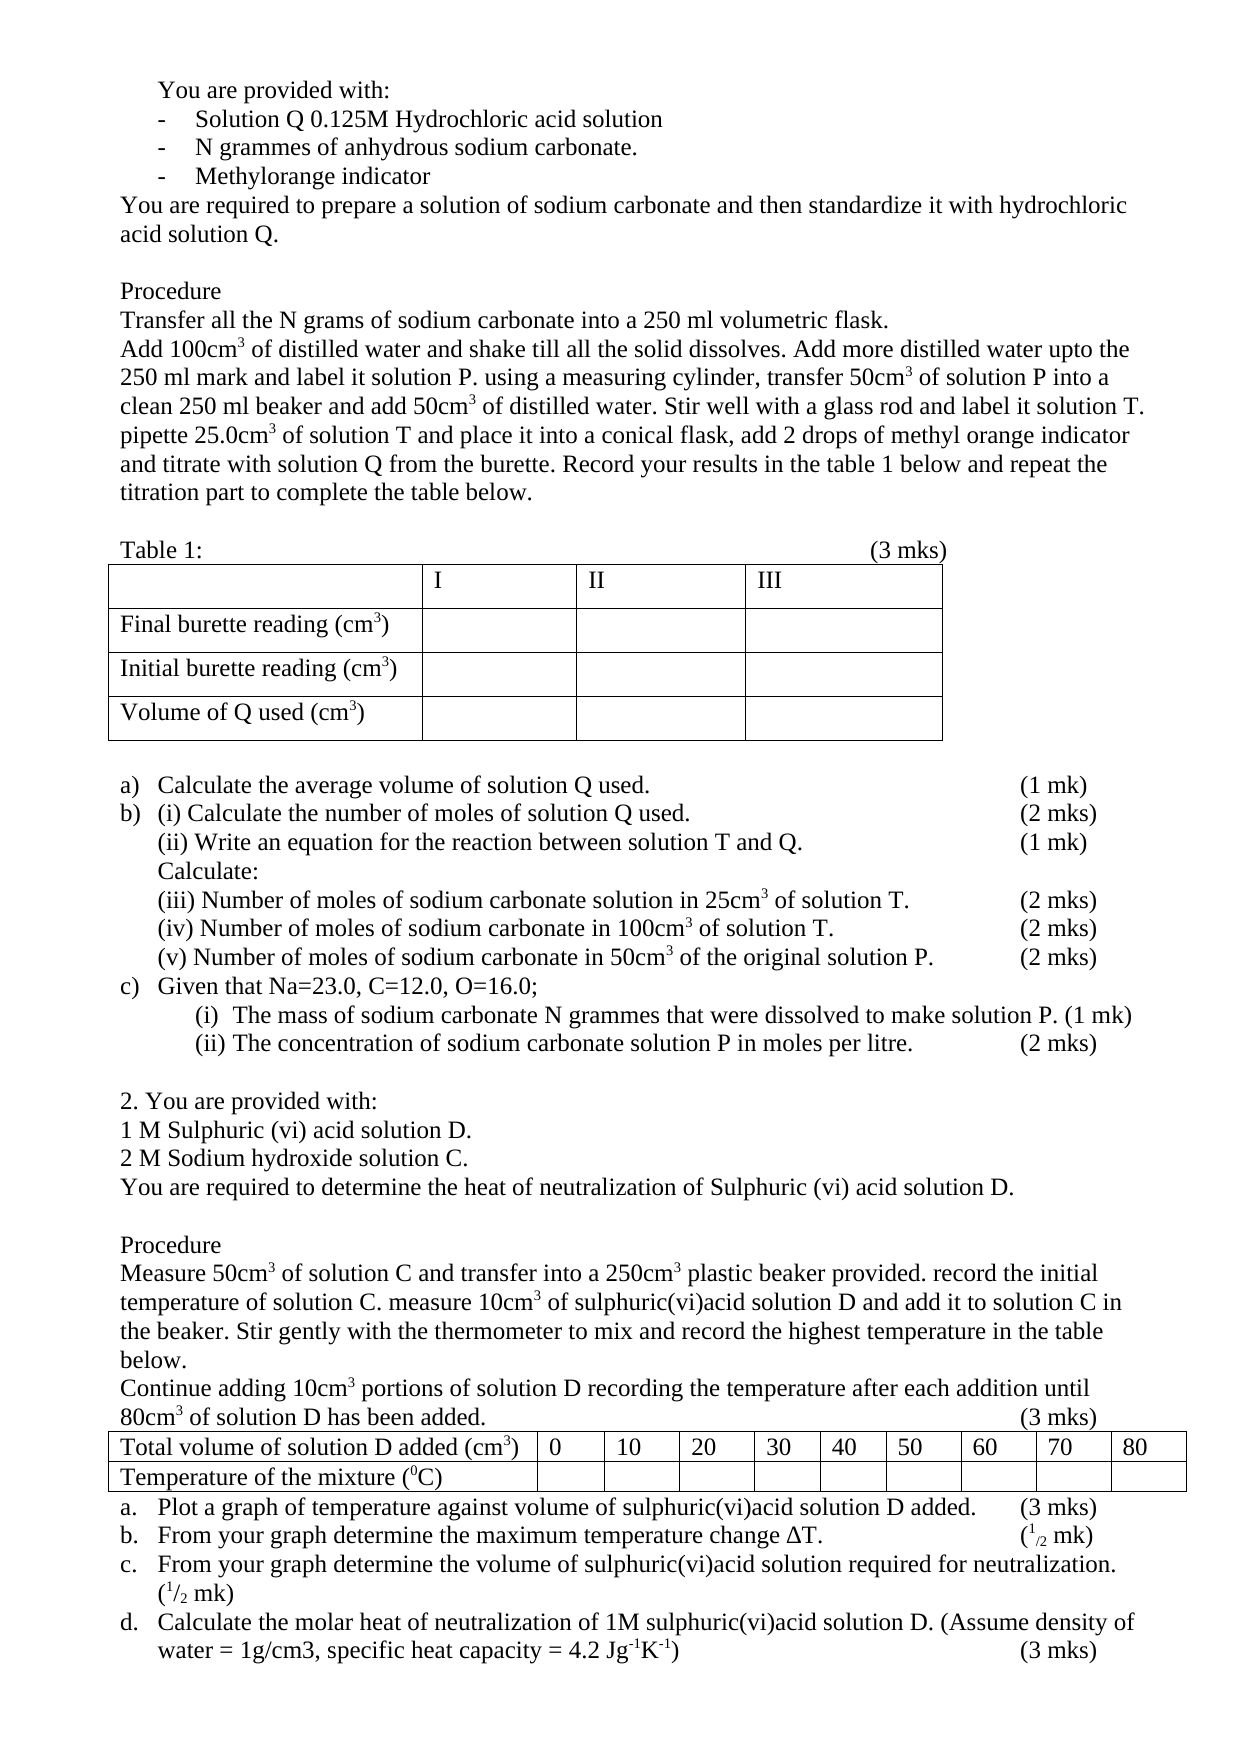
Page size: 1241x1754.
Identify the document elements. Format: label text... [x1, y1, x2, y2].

table_cell [423, 609, 576, 652]
table_header 10 [605, 1432, 679, 1461]
text Transfer all the N grams of sodium carbonate into a 250 ml volumetric flask. [120, 305, 1150, 334]
text Calculate: [157, 856, 1150, 885]
table_header III [746, 565, 942, 608]
table_cell [887, 1462, 961, 1491]
table_cell [821, 1462, 886, 1491]
table_header Total volume of solution D added (cm3) [109, 1432, 537, 1461]
list The concentration of sodium carbonate solution P in moles per litre. (2 mks) [195, 1028, 1150, 1057]
text (iv) Number of moles of sodium carbonate in 100cm3 of solution T. (2 mks) [157, 913, 1150, 942]
table_header 40 [821, 1432, 886, 1461]
table_header 80 [1112, 1432, 1186, 1461]
table_header II [577, 565, 745, 608]
text (v) Number of moles of sodium carbonate in 50cm3 of the original solution P. (2 mks) [157, 942, 1150, 971]
table_header 20 [680, 1432, 754, 1461]
table_cell [1037, 1462, 1111, 1491]
text You are provided with: [157, 75, 1150, 104]
text (ii) Write an equation for the reaction between solution T and Q. (1 mk) [157, 827, 1150, 856]
list Calculate the average volume of solution Q used. (1 mk) [120, 770, 1150, 798]
table_cell [962, 1462, 1036, 1491]
table_cell Temperature of the mixture (0C) [109, 1462, 537, 1491]
table_cell [577, 697, 745, 740]
table_cell [577, 609, 745, 652]
text Procedure [120, 1230, 1150, 1258]
table_cell [423, 697, 576, 740]
text You are required to prepare a solution of sodium carbonate and then standardize it with hydrochloric acid solution Q. [120, 190, 1150, 247]
table_cell [755, 1462, 820, 1491]
table_header 30 [755, 1432, 820, 1461]
table_cell [1112, 1462, 1186, 1491]
table_cell [423, 653, 576, 696]
text You are required to determine the heat of neutralization of Sulphuric (vi) acid solution D. [120, 1172, 1150, 1201]
list Calculate the molar heat of neutralization of 1M sulphuric(vi)acid solution D. (Assume density of water = 1g/cm3, specific heat capacity = 4.2 Jg-1K-1) (3 mks) [120, 1607, 1150, 1664]
table_cell [746, 653, 942, 696]
table_cell [577, 653, 745, 696]
text 2. You are provided with: [120, 1086, 1150, 1115]
text Continue adding 10cm3 portions of solution D recording the temperature after each addition until 80cm3 of solution D has been added. (3 mks) [120, 1373, 1150, 1431]
text Measure 50cm3 of solution C and transfer into a 250cm3 plastic beaker provided. record the initial temperature of solution C. measure 10cm3 of sulphuric(vi)acid solution D and add it to solution C in the beaker. Stir gently with the thermometer to mix and record the highest temperature in the table below. [120, 1258, 1150, 1373]
table_header [109, 565, 422, 608]
table_header I [423, 565, 576, 608]
table_header 70 [1037, 1432, 1111, 1461]
table_cell Initial burette reading (cm3) [109, 653, 422, 696]
list From your graph determine the volume of sulphuric(vi)acid solution required for neutralization. (1/2 mk) [120, 1549, 1150, 1607]
table_cell [680, 1462, 754, 1491]
list Plot a graph of temperature against volume of sulphuric(vi)acid solution D added. (3 mks) [120, 1492, 1150, 1520]
list From your graph determine the maximum temperature change ∆T. (1/2 mk) [120, 1520, 1150, 1549]
table_cell [746, 697, 942, 740]
table_cell [746, 609, 942, 652]
list The mass of sodium carbonate N grammes that were dissolved to make solution P. (1 mk) [195, 1000, 1150, 1028]
list Solution Q 0.125M Hydrochloric acid solution [157, 104, 1150, 132]
text 2 M Sodium hydroxide solution C. [120, 1143, 1150, 1172]
table_cell [605, 1462, 679, 1491]
text (iii) Number of moles of sodium carbonate solution in 25cm3 of solution T. (2 mks) [157, 885, 1150, 913]
table_header 50 [887, 1432, 961, 1461]
text Procedure [120, 276, 1150, 305]
text 1 M Sulphuric (vi) acid solution D. [120, 1115, 1150, 1143]
table_cell [538, 1462, 604, 1491]
table_cell Volume of Q used (cm3) [109, 697, 422, 740]
list Given that Na=23.0, C=12.0, O=16.0; [120, 971, 1150, 1000]
table_cell Final burette reading (cm3) [109, 609, 422, 652]
text Add 100cm3 of distilled water and shake till all the solid dissolves. Add more distilled water upto the 250 ml mark and label it solution P. using a measuring cylinder, transfer 50cm3 of solution P into a clean 250 ml beaker and add 50cm3 of distilled water. Stir well with a glass rod and label it solution T. pipette 25.0cm3 of solution T and place it into a conical flask, add 2 drops of methyl orange indicator and titrate with solution Q from the burette. Record your results in the table 1 below and repeat the titration part to complete the table below. [120, 334, 1150, 506]
text Table 1: (3 mks) [120, 535, 1150, 564]
table_header 0 [538, 1432, 604, 1461]
list (i) Calculate the number of moles of solution Q used. (2 mks) [120, 798, 1150, 827]
list Methylorange indicator [157, 161, 1150, 190]
table_header 60 [962, 1432, 1036, 1461]
list N grammes of anhydrous sodium carbonate. [157, 132, 1150, 161]
